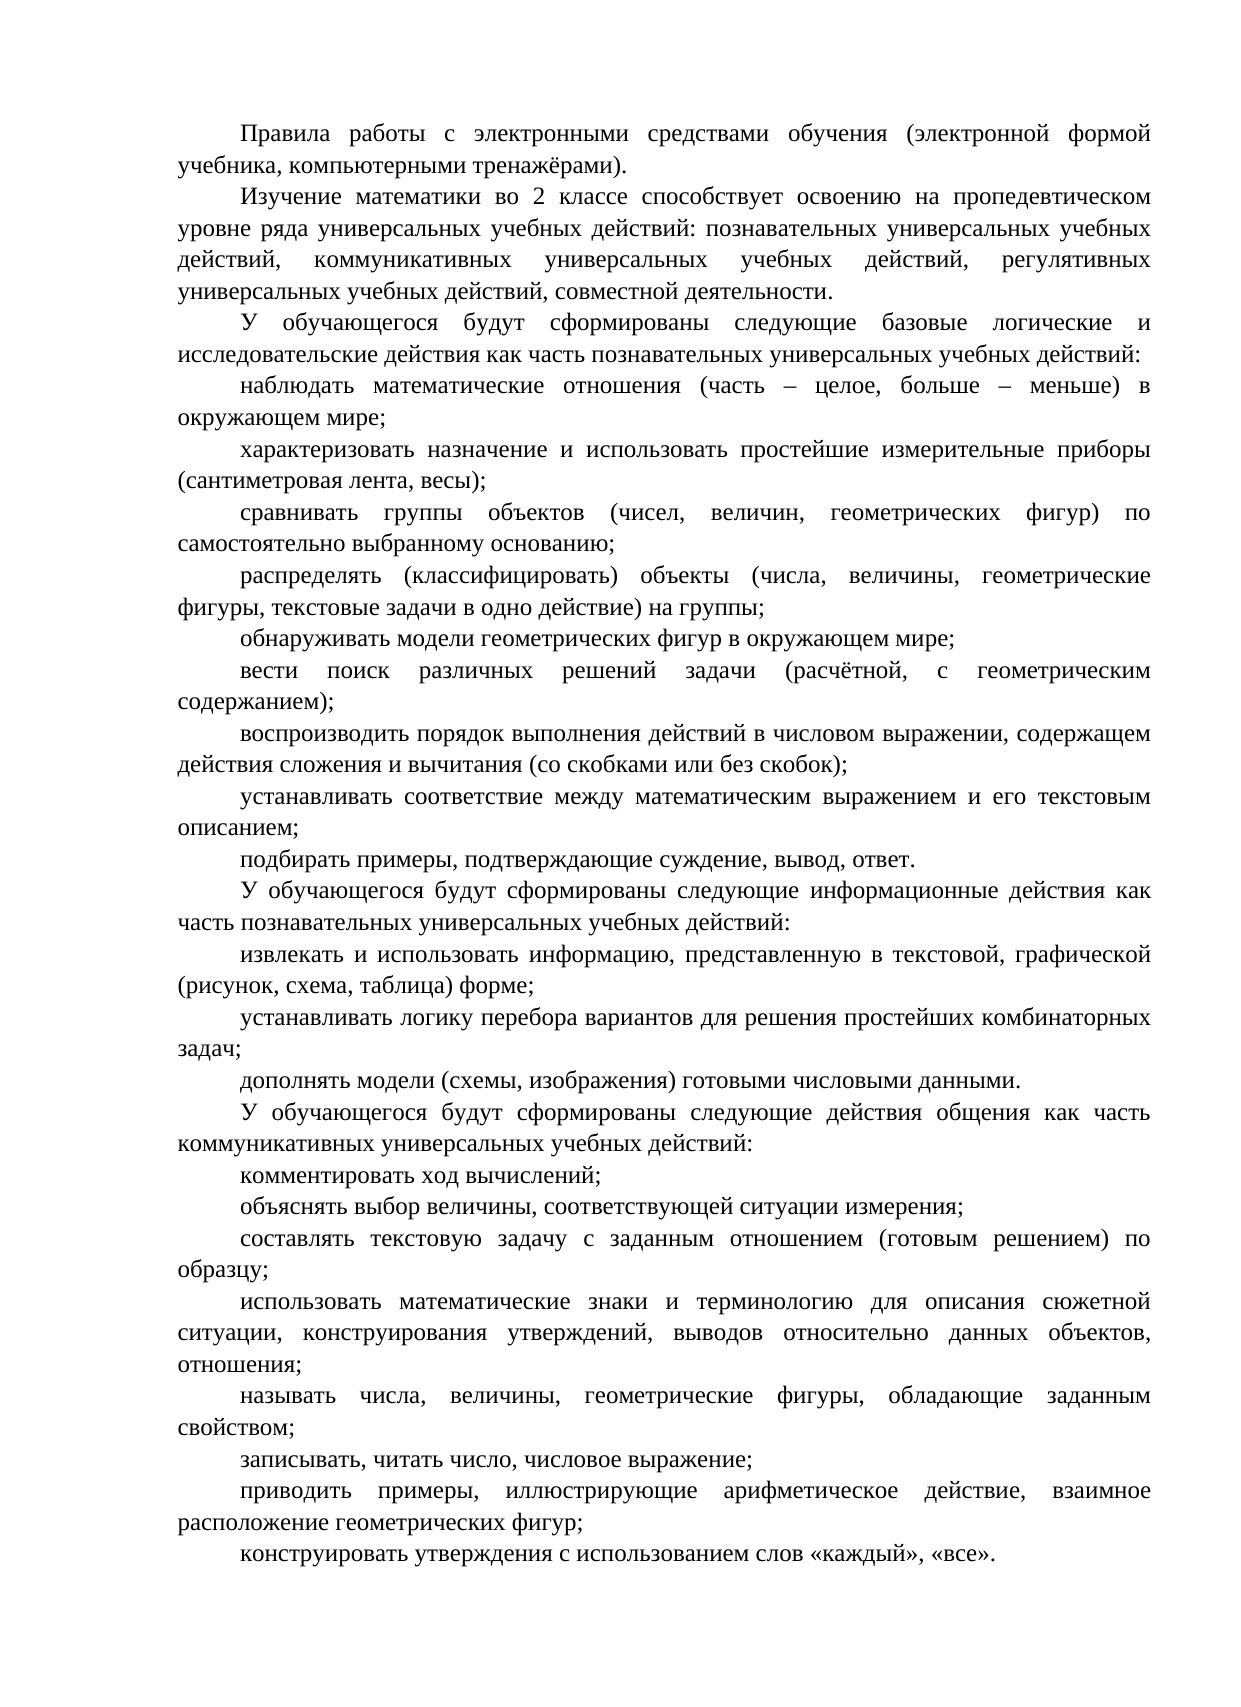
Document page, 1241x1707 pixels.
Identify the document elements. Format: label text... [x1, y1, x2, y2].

text записывать, читать число, числовое выражение; [177, 1444, 1152, 1472]
text воспроизводить порядок выполнения действий в числовом выражении, содержащем действия сложения и вычитания (со скобками или без скобок); [177, 718, 1152, 778]
text сравнивать группы объектов (чисел, величин, геометрических фигур) по самостоятельно выбранному основанию; [177, 497, 1152, 557]
text Правила работы с электронными средствами обучения (электронной формой учебника, компьютерными тренажёрами). [177, 118, 1152, 178]
text извлекать и использовать информацию, представленную в текстовой, графической (рисунок, схема, таблица) форме; [177, 939, 1152, 999]
text характеризовать назначение и использовать простейшие измерительные приборы (сантиметровая лента, весы); [177, 434, 1152, 494]
text наблюдать математические отношения (часть – целое, больше – меньше) в окружающем мире; [177, 371, 1152, 431]
text приводить примеры, иллюстрирующие арифметическое действие, взаимное расположение геометрических фигур; [177, 1475, 1152, 1536]
text обнаруживать модели геометрических фигур в окружающем мире; [177, 623, 1152, 652]
text У обучающегося будут сформированы следующие информационные действия как часть познавательных универсальных учебных действий: [177, 876, 1152, 936]
text устанавливать соответствие между математическим выражением и его текстовым описанием; [177, 781, 1152, 841]
text подбирать примеры, подтверждающие суждение, вывод, ответ. [177, 844, 1152, 873]
text использовать математические знаки и терминологию для описания сюжетной ситуации, конструирования утверждений, выводов относительно данных объектов, отношения; [177, 1286, 1152, 1378]
text Изучение математики во 2 классе способствует освоению на пропедевтическом уровне ряда универсальных учебных действий: познавательных универсальных учебных действий, коммуникативных универсальных учебных действий, регулятивных универсальных учебных действий, совместной деятельности. [177, 181, 1152, 305]
text составлять текстовую задачу с заданным отношением (готовым решением) по образцу; [177, 1223, 1152, 1283]
text объяснять выбор величины, соответствующей ситуации измерения; [177, 1191, 1152, 1220]
text У обучающегося будут сформированы следующие базовые логические и исследовательские действия как часть познавательных универсальных учебных действий: [177, 307, 1152, 368]
text вести поиск различных решений задачи (расчётной, с геометрическим содержанием); [177, 655, 1152, 715]
text дополнять модели (схемы, изображения) готовыми числовыми данными. [177, 1065, 1152, 1094]
text называть числа, величины, геометрические фигуры, обладающие заданным свойством; [177, 1381, 1152, 1441]
text У обучающегося будут сформированы следующие действия общения как часть коммуникативных универсальных учебных действий: [177, 1097, 1152, 1157]
text комментировать ход вычислений; [177, 1160, 1152, 1188]
text конструировать утверждения с использованием слов «каждый», «все». [177, 1538, 1152, 1567]
text устанавливать логику перебора вариантов для решения простейших комбинаторных задач; [177, 1002, 1152, 1062]
text распределять (классифицировать) объекты (числа, величины, геометрические фигуры, текстовые задачи в одно действие) на группы; [177, 560, 1152, 620]
